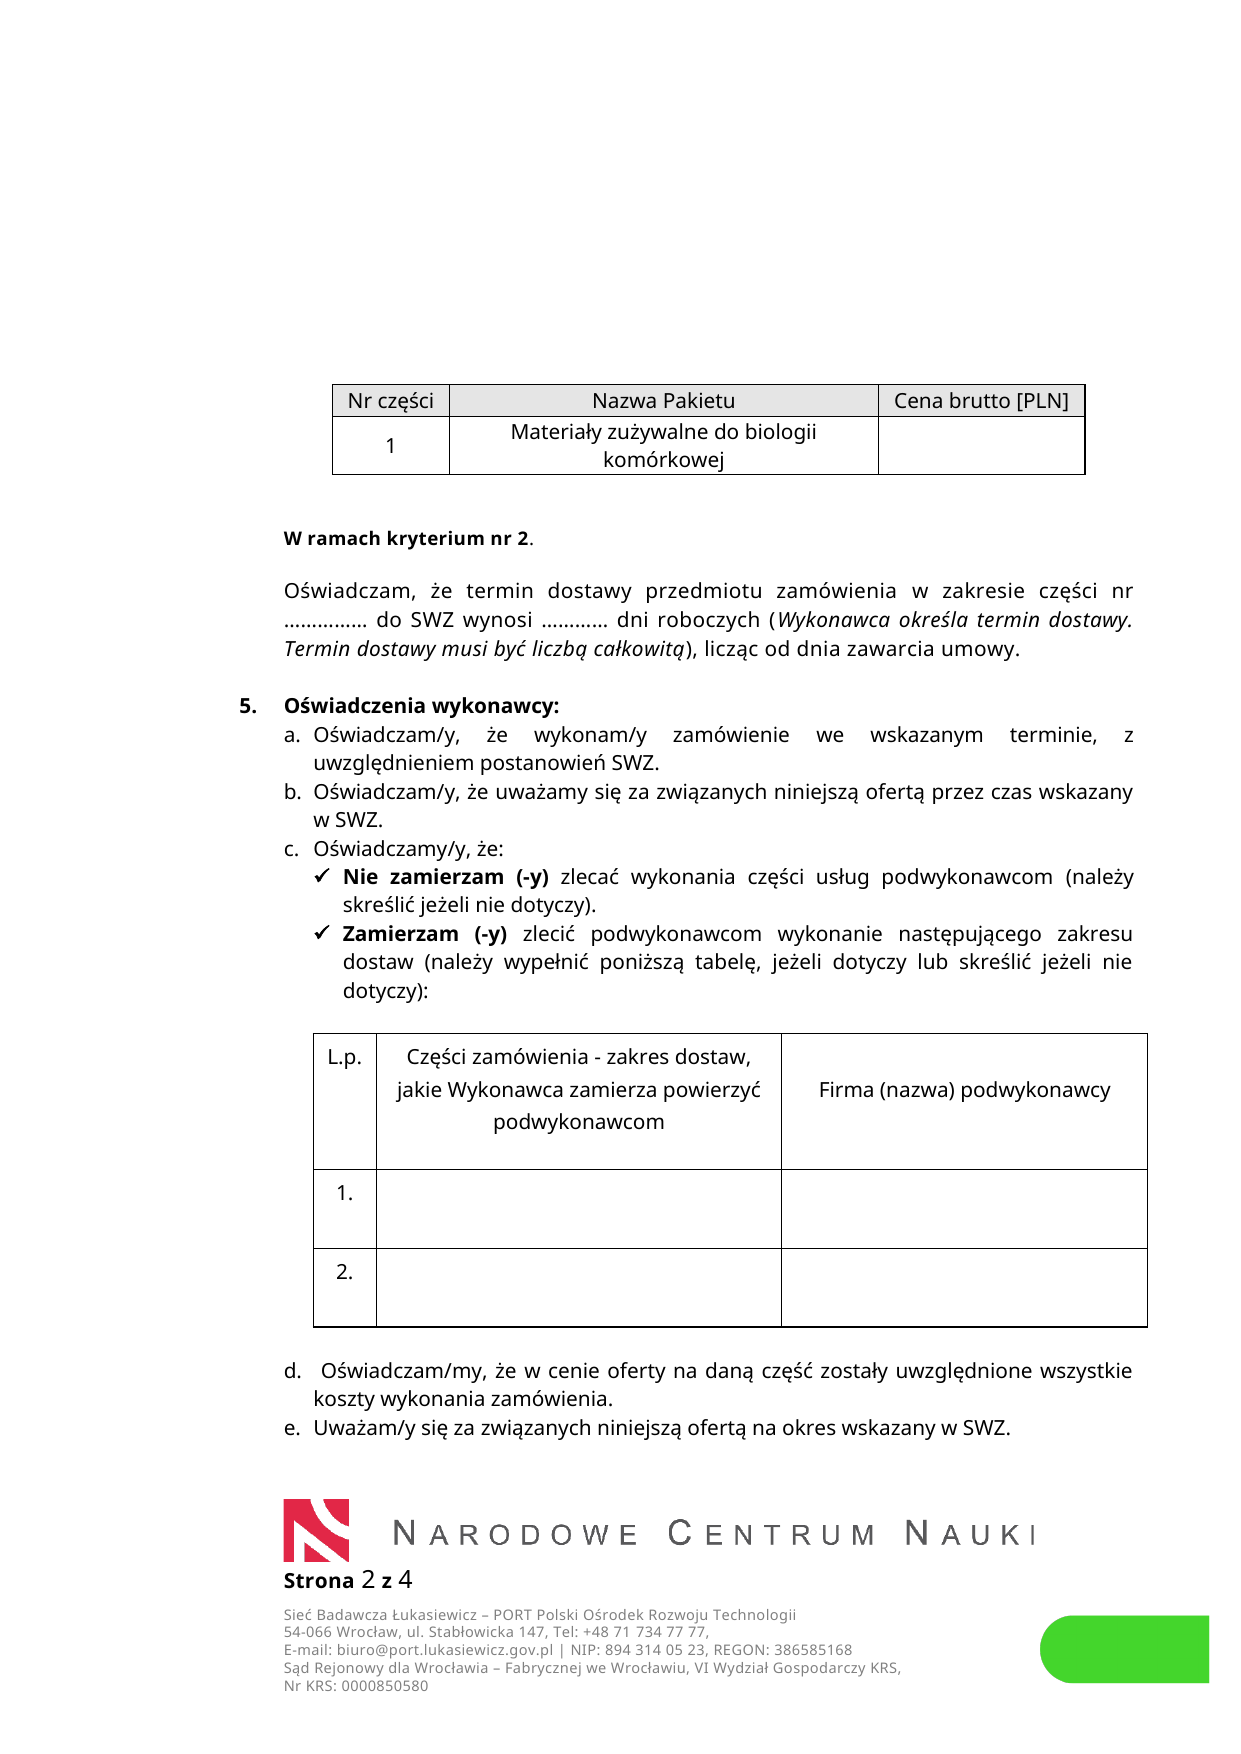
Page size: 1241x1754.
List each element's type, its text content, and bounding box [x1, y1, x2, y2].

table_cell [782, 1170, 1147, 1247]
table_header L.p. [314, 1034, 376, 1168]
list Oświadczam/y, że wykonam/y zamówienie we wskazanym terminie, z uwzględnieniem postanowień SWZ. [283, 720, 1134, 777]
list Oświadczamy/y, że: [283, 834, 1134, 862]
table_cell 2. [314, 1249, 376, 1326]
list Zamierzam (-y) zlecić podwykonawcom wykonanie następującego zakresu dostaw (należy wypełnić poniższą tabelę, jeżeli dotyczy lub skreślić jeżeli nie dotyczy): [313, 919, 1134, 1004]
text Oświadczam, że termin dostawy przedmiotu zamówienia w zakresie części nr …………… do SWZ wynosi ………… dni roboczych (Wykonawca określa termin dostawy. Termin dostawy musi być liczbą całkowitą), licząc od dnia zawarcia umowy. [283, 575, 1134, 662]
table_cell 1. [314, 1170, 376, 1247]
list Oświadczam/y, że uważamy się za związanych niniejszą ofertą przez czas wskazany w SWZ. [283, 777, 1134, 834]
picture [1036, 1611, 1239, 1752]
table_cell Materiały zużywalne do biologii komórkowej [450, 417, 878, 474]
list Nie zamierzam (-y) zlecać wykonania części usług podwykonawcom (należy skreślić jeżeli nie dotyczy). [313, 862, 1134, 919]
list Uważam/y się za związanych niniejszą ofertą na okres wskazany w SWZ. [283, 1413, 1134, 1441]
table_header Cena brutto [PLN] [879, 385, 1084, 416]
table_cell [879, 417, 1084, 474]
table_header Nr części [333, 385, 449, 416]
table_cell [377, 1170, 781, 1247]
table_cell [377, 1249, 781, 1326]
table_cell [782, 1249, 1147, 1326]
table_header Firma (nazwa) podwykonawcy [782, 1034, 1147, 1168]
table_cell 1 [333, 417, 449, 474]
text W ramach kryterium nr 2. [283, 525, 1134, 550]
list Oświadczenia wykonawcy: [239, 692, 1134, 720]
list Oświadczam/my, że w cenie oferty na daną część zostały uwzględnione wszystkie koszty wykonania zamówienia. [283, 1356, 1134, 1413]
table_header Części zamówienia - zakres dostaw, jakie Wykonawca zamierza powierzyć podwykonawcom [377, 1034, 781, 1168]
table_header Nazwa Pakietu [450, 385, 878, 416]
picture [283, 1499, 1034, 1562]
